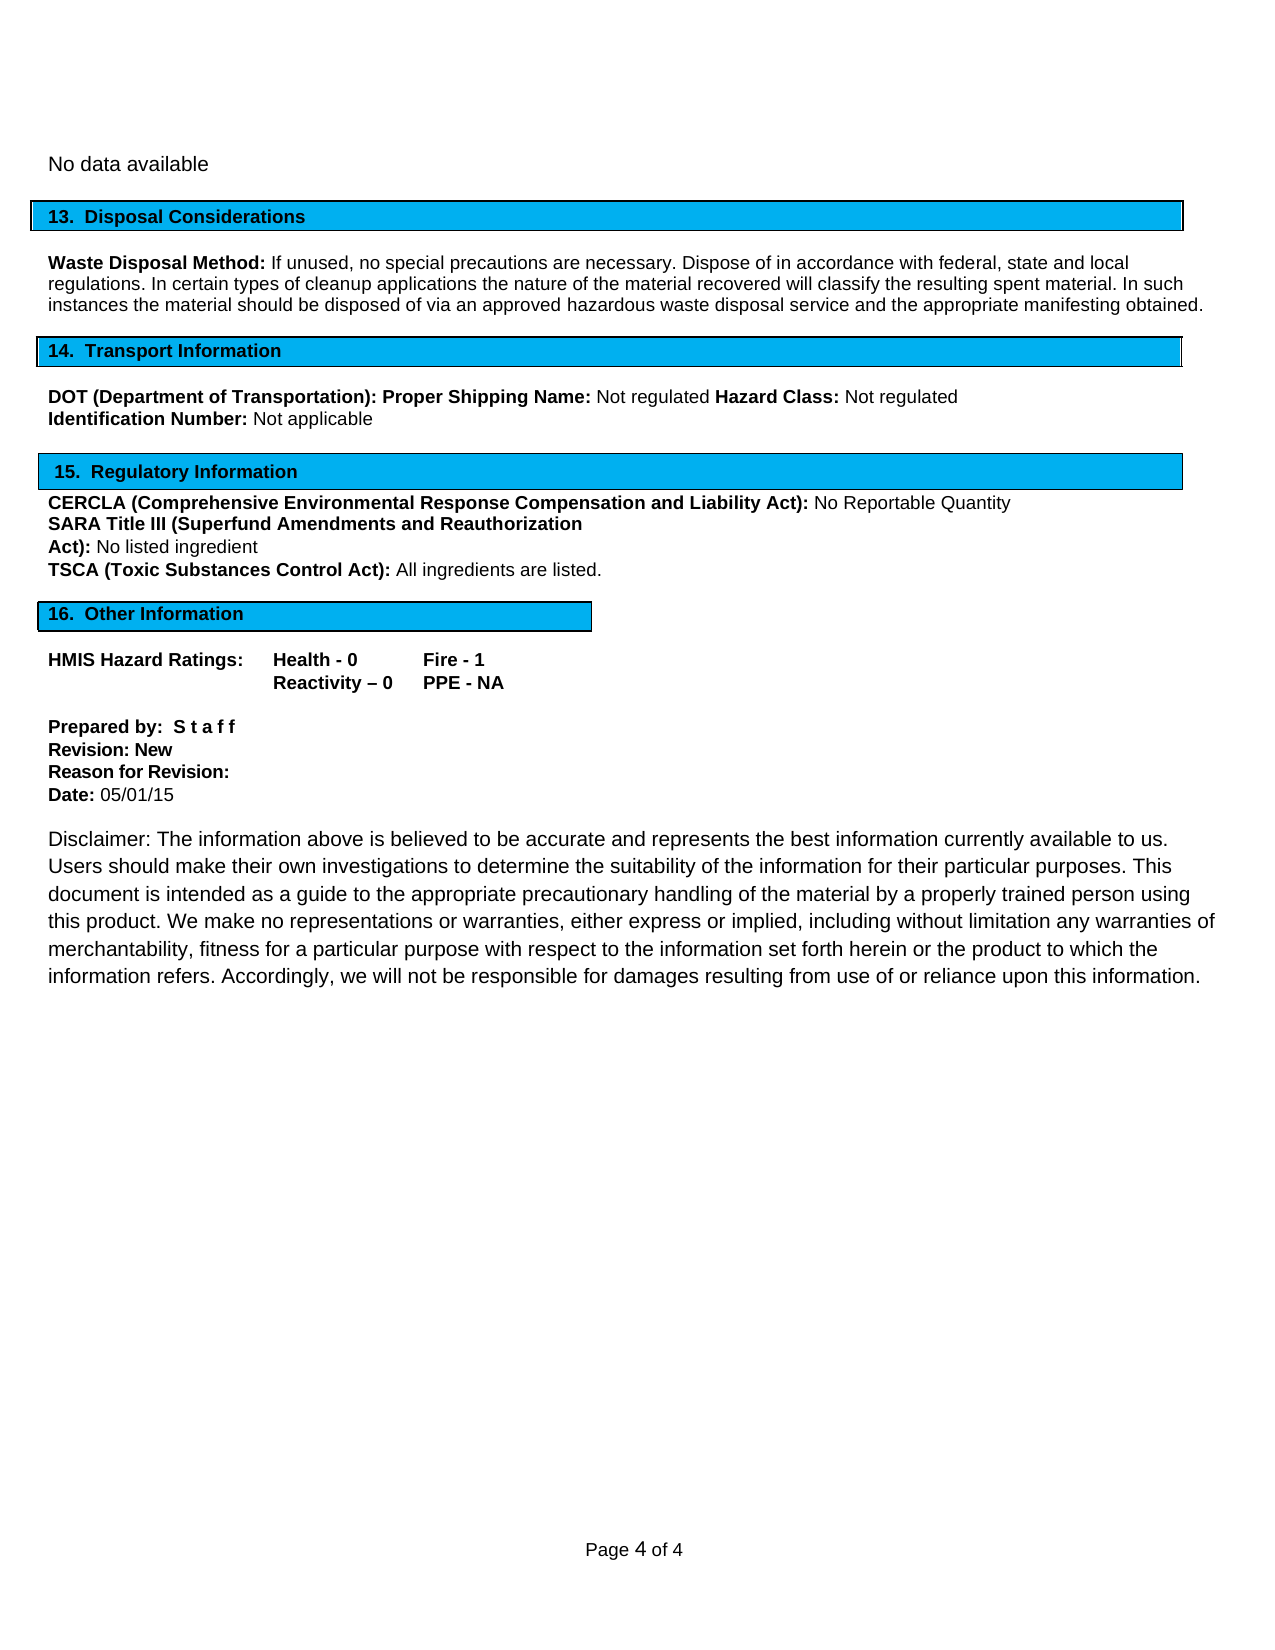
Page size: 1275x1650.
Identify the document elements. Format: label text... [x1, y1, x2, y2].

text No data available [48, 152, 1223, 176]
text Date: 05/01/15 [48, 784, 1223, 806]
text Reactivity – 0 PPE - NA [58, 671, 1223, 694]
text Waste Disposal Method: If unused, no special precautions are necessary. Dispose of in accordance with federal, state and local regulations. In certain types of cleanup applications the nature of the material recovered will classify the resulting spent material. In such instances the material should be disposed of via an approved hazardous waste disposal service and the appropriate manifesting obtained. [48, 252, 1212, 316]
text Reason for Revision: [48, 761, 1203, 782]
text CERCLA (Comprehensive Environmental Response Compensation and Liability Act): No Reportable Quantity [48, 454, 1212, 513]
text DOT (Department of Transportation): Proper Shipping Name: Not regulated Hazard Class: Not regulated Identification Number: Not applicable [48, 386, 1009, 430]
text 16. Other Information [48, 603, 1223, 624]
text TSCA (Toxic Substances Control Act): All ingredients are listed. [48, 558, 1179, 580]
text 14. Transport Information [48, 340, 1223, 361]
text Disclaimer: The information above is believed to be accurate and represents the best information currently available to us. Users should make their own investigations to determine the suitability of the information for their particular purposes. This document is intended as a guide to the appropriate precautionary handling of the material by a properly trained person using this product. We make no representations or warranties, either express or implied, including without limitation any warranties of merchantability, fitness for a particular purpose with respect to the information set forth herein or the product to which the information refers. Accordingly, we will not be responsible for damages resulting from use of or reliance upon this information. [48, 827, 1221, 988]
text HMIS Hazard Ratings: Health - 0 Fire - 1 [48, 649, 990, 671]
text Prepared by: Staff [48, 716, 1203, 738]
text SARA Title III (Superfund Amendments and Reauthorization [48, 514, 1223, 535]
text Act): No listed ingredient [48, 536, 1223, 557]
text 13. Disposal Considerations [48, 206, 1223, 228]
text Revision: New [48, 738, 1203, 760]
